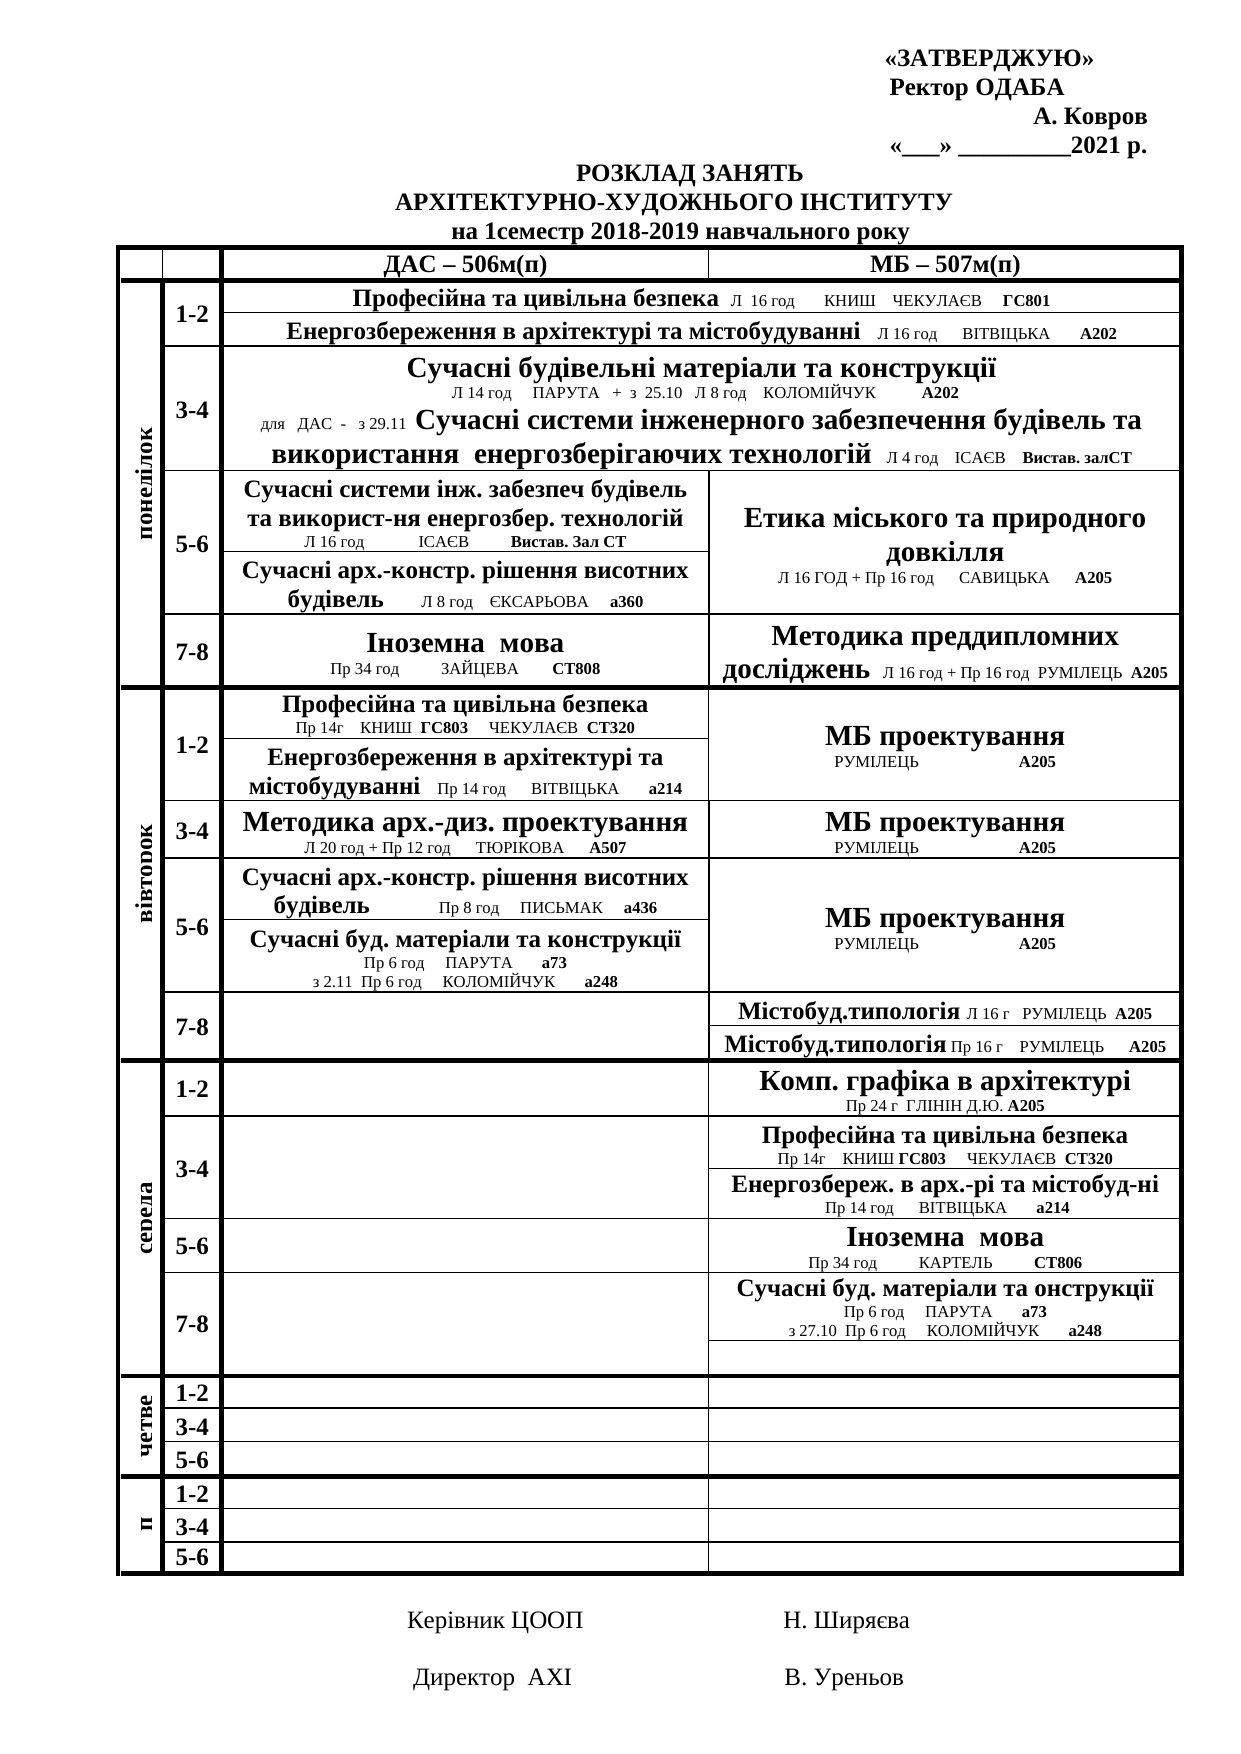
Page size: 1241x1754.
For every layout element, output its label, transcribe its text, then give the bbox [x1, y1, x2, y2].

table_cell [709, 1479, 1179, 1507]
table_cell 1-2 [165, 690, 219, 800]
table_cell вівторок [120, 686, 160, 1058]
table_header [120, 250, 162, 278]
table_cell 7-8 [165, 1273, 219, 1374]
text Директор АХІ В. Уреньов [59, 1662, 1152, 1691]
table_cell [709, 1409, 1179, 1441]
table_cell Професійна та цивільна безпека Пр 14г КНИШ ГС803 ЧЕКУЛАЄВ СТ320 [224, 690, 708, 737]
table_cell [224, 1509, 708, 1541]
table_cell [224, 1442, 708, 1474]
table_cell Методика арх.-диз. проектування Л 20 год + Пр 12 год ТЮРІКОВА А507 [224, 801, 708, 857]
table_cell 1-2 [165, 283, 219, 345]
table_cell 7-8 [165, 993, 219, 1058]
table_cell [709, 1442, 1179, 1474]
table_cell 5-6 [165, 1442, 219, 1474]
table_cell 3-4 [165, 1409, 219, 1441]
table_cell Комп. графіка в архітектурі Пр 24 г ГЛІНІН Д.Ю. А205 [709, 1063, 1179, 1115]
table_cell Сучасні арх.-констр. рішення висотних будівель Л 8 год ЄКСАРЬОВА а360 [224, 552, 708, 613]
table_cell Сучасні арх.-констр. рішення висотних будівель Пр 8 год ПИСЬМАК а436 [224, 859, 708, 919]
table_cell п`ятницяя [120, 1475, 160, 1571]
table_header [163, 250, 219, 278]
table_cell понеділок [120, 279, 160, 685]
table_cell МБ проектування РУМІЛЕЦЬ А205 [710, 859, 1179, 991]
table_cell [224, 1117, 708, 1217]
table_cell Методика преддипломних досліджень Л 16 год + Пр 16 год РУМІЛЕЦЬ А205 [710, 615, 1179, 685]
table_header МБ – 507м(п) [709, 250, 1179, 278]
table_header ДАС – 506м(п) [224, 250, 708, 278]
table_cell [224, 1378, 708, 1407]
table_cell 3-4 [165, 1117, 219, 1217]
table_cell 1-2 [165, 1063, 219, 1115]
text РОЗКЛАД ЗАНЯТЬ [59, 158, 1152, 187]
table_cell 1-2 [165, 1479, 219, 1507]
table_cell Сучасні буд. матеріали та конструкції Пр 6 год ПАРУТА а73 з 2.11 Пр 6 год КОЛОМІЙЧУК а248 [224, 920, 708, 991]
table_cell Етика міського та природного довкілля Л 16 ГОД + Пр 16 год САВИЦЬКА А205 [710, 471, 1179, 613]
table_cell [224, 993, 708, 1058]
text А. Ковров [827, 101, 1152, 130]
table_cell четвер [120, 1375, 160, 1474]
table_cell Енергозбереження в архітектурі та містобудуванні Пр 14 год ВІТВІЦЬКА а214 [224, 739, 708, 800]
table_cell 3-4 [165, 347, 219, 469]
text на 1семестр 2018-2019 навчального року [59, 216, 1152, 245]
table_cell середа [120, 1059, 160, 1374]
table_cell Містобуд.типологія Л 16 г РУМІЛЕЦЬ А205 [710, 993, 1179, 1024]
table_cell Професійна та цивільна безпека Л 16 год КНИШ ЧЕКУЛАЄВ ГС801 [224, 283, 1179, 312]
table_cell 3-4 [165, 801, 219, 857]
table_cell [709, 1543, 1179, 1571]
table_cell Сучасні будівельні матеріали та конструкції Л 14 год ПАРУТА + з 25.10 Л 8 год КОЛОМІЙЧУК А202 для ДАС - з 29.11 Сучасні системи інженерного забезпечення будівель та використання енергозберігаючих технологій Л 4 год ІСАЄВ Вистав. залСТ [224, 347, 1179, 469]
table_cell 1-2 [165, 1378, 219, 1407]
table_cell Енергозбереження в архітектурі та містобудуванні Л 16 год ВІТВІЦЬКА А202 [224, 313, 1179, 345]
table_cell [224, 1409, 708, 1441]
table_cell Іноземна мова Пр 34 год КАРТЕЛЬ СТ806 [709, 1219, 1179, 1272]
table_cell [224, 1479, 708, 1507]
table_cell [709, 1341, 1179, 1374]
text АРХІТЕКТУРНО-ХУДОЖНЬОГО ІНСТИТУТУ [59, 187, 1152, 216]
table_cell [709, 1378, 1179, 1407]
table_cell Містобуд.типологія Пр 16 г РУМІЛЕЦЬ А205 [710, 1026, 1179, 1058]
table_cell 5-6 [165, 1543, 219, 1571]
table_cell [224, 1273, 708, 1374]
table_cell [224, 1219, 708, 1272]
table_cell МБ проектування РУМІЛЕЦЬ А205 [710, 801, 1179, 857]
table_cell Професійна та цивільна безпека Пр 14г КНИШ ГС803 ЧЕКУЛАЄВ СТ320 [709, 1117, 1179, 1168]
text Ректор ОДАБА [827, 72, 1152, 101]
table_cell МБ проектування РУМІЛЕЦЬ А205 [709, 690, 1179, 800]
text Керівник ЦООП Н. Ширяєва [59, 1605, 1152, 1633]
text «ЗАТВЕРДЖУЮ» [827, 43, 1152, 72]
text «___» _________2021 р. [827, 130, 1152, 158]
table_cell [709, 1509, 1179, 1541]
table_cell 5-6 [165, 1219, 219, 1272]
table_cell Сучасні системи інж. забезпеч будівель та використ-ня енергозбер. технологій Л 16 год ІСАЄВ Вистав. Зал СТ [224, 471, 708, 551]
table_cell 7-8 [165, 615, 219, 685]
table_cell Іноземна мова Пр 34 год ЗАЙЦЕВА СТ808 [224, 615, 708, 685]
table_cell [224, 1543, 708, 1571]
table_cell Енергозбереж. в арх.-рі та містобуд-ні Пр 14 год ВІТВІЦЬКА а214 [709, 1169, 1179, 1217]
table_cell 5-6 [165, 859, 219, 991]
table_cell Сучасні буд. матеріали та онструкції Пр 6 год ПАРУТА а73 з 27.10 Пр 6 год КОЛОМІЙЧУК а248 [709, 1273, 1179, 1340]
table_cell [224, 1063, 708, 1115]
table_cell 3-4 [165, 1509, 219, 1541]
table_cell 5-6 [165, 471, 219, 613]
